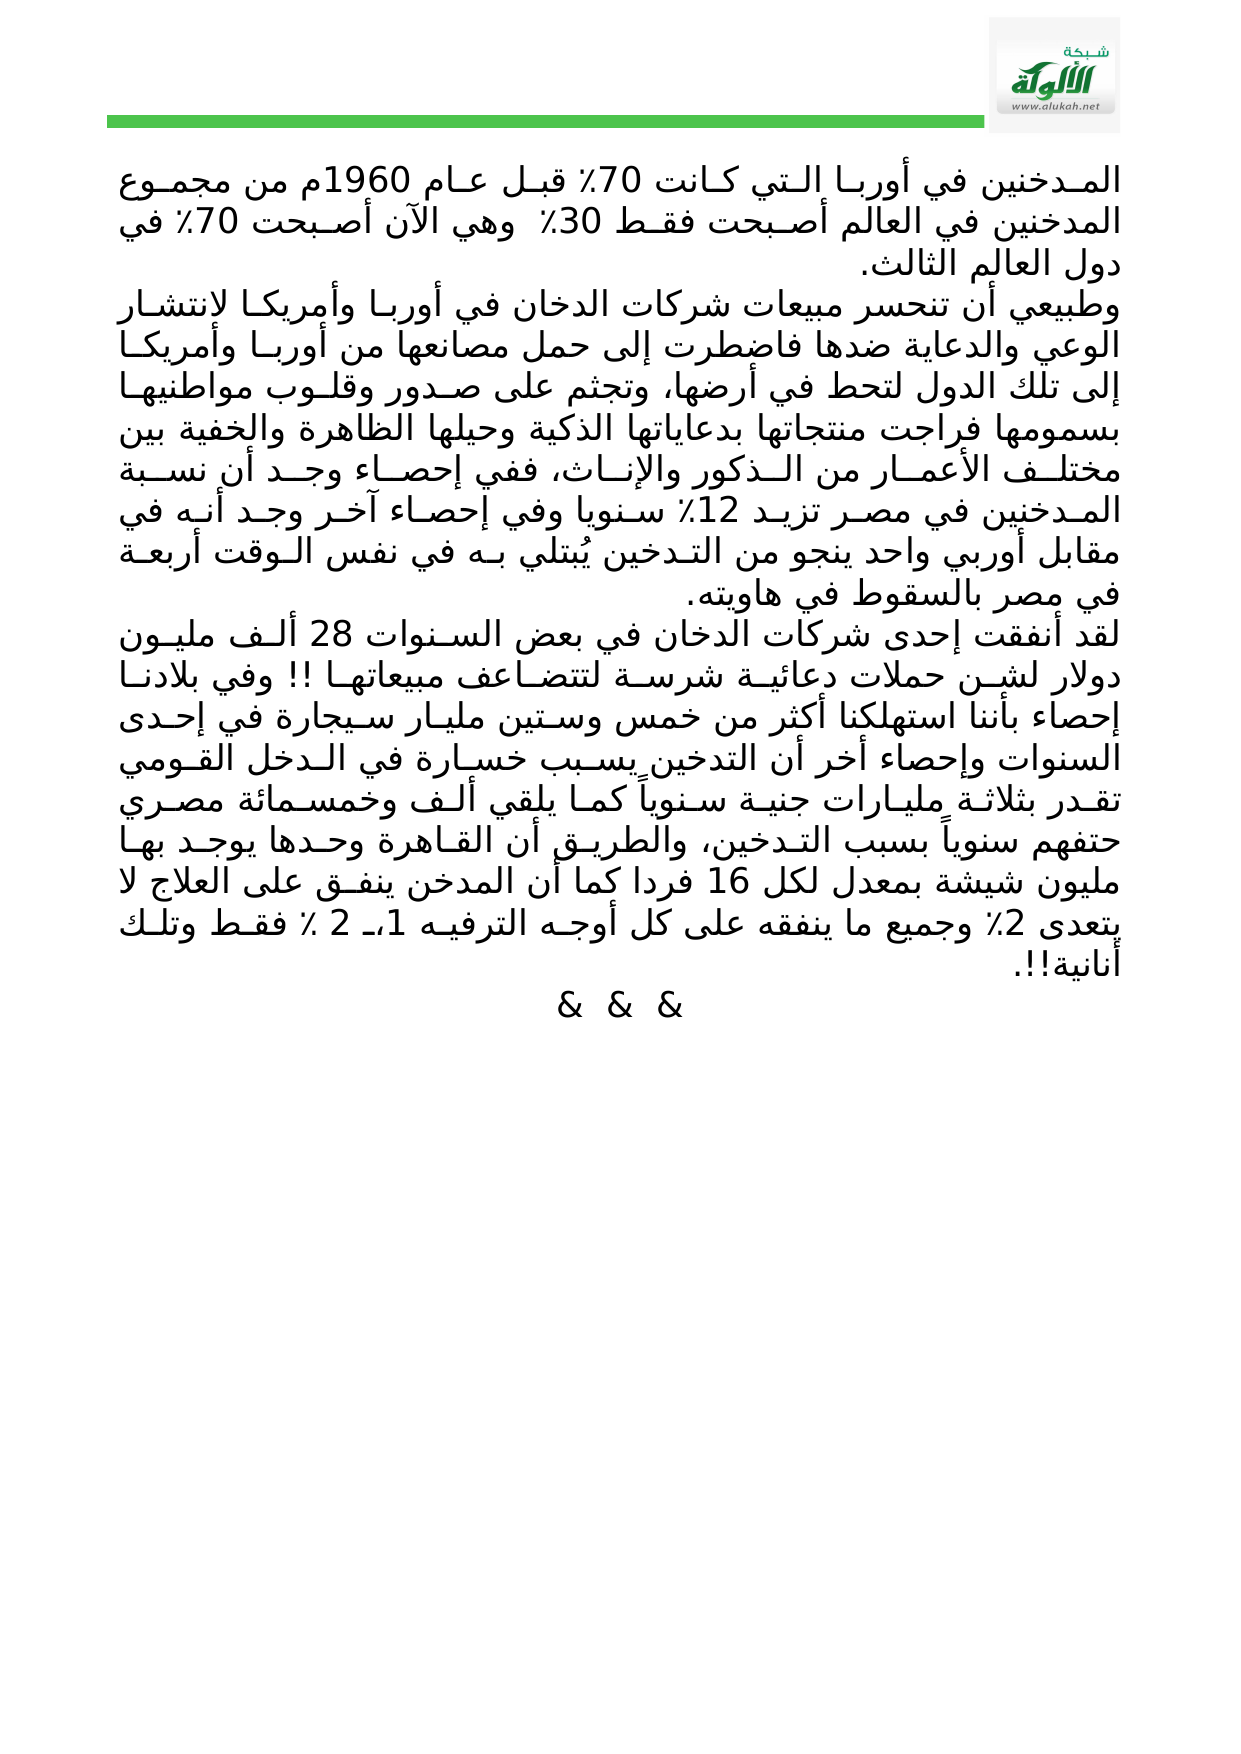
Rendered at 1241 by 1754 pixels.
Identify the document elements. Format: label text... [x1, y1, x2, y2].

text لقد أنفقت إحدى شركات الدخان في بعض السنوات 28 ألف مليون دولار لشن حملات دعائية شرسة لتتضاعف مبيعاتها !! وفي بلادنا إحصاء بأننا استهلكنا أكثر من خمس وستين مليار سيجارة في إحدى السنوات وإحصاء أخر أن التدخين يسبب خسارة في الدخل القومي تقدر بثلاثة مليارات جنية سنوياً كما يلقي ألف وخمسمائة مصري حتفهم سنوياً بسبب التدخين، والطريق أن القاهرة وحدها يوجد بها مليون شيشة بمعدل لكل 16 فردا كما أن المدخن ينفق على العلاج لا يتعدى 2٪ وجميع ما ينفقه على كل أوجه الترفيه 1، 2 ٪ فقط وتلك أنانية!!. [118, 613, 1122, 984]
text وطبيعي أن تنحسر مبيعات شركات الدخان في أوربا وأمريكا لانتشار الوعي والدعاية ضدها فاضطرت إلى حمل مصانعها من أوربا وأمريكا إلى تلك الدول لتحط في أرضها، وتجثم على صدور وقلوب مواطنيها بسمومها فراجت منتجاتها بدعاياتها الذكية وحيلها الظاهرة والخفية بين مختلف الأعمار من الذكور والإناث، ففي إحصاء وجد أن نسبة المدخنين في مصر تزيد 12٪ سنويا وفي إحصاء آخر وجد أنه في مقابل أوربي واحد ينجو من التدخين يُبتلي به في نفس الوقت أربعة في مصر بالسقوط في هاويته. [118, 283, 1122, 613]
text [118, 159, 1122, 283]
